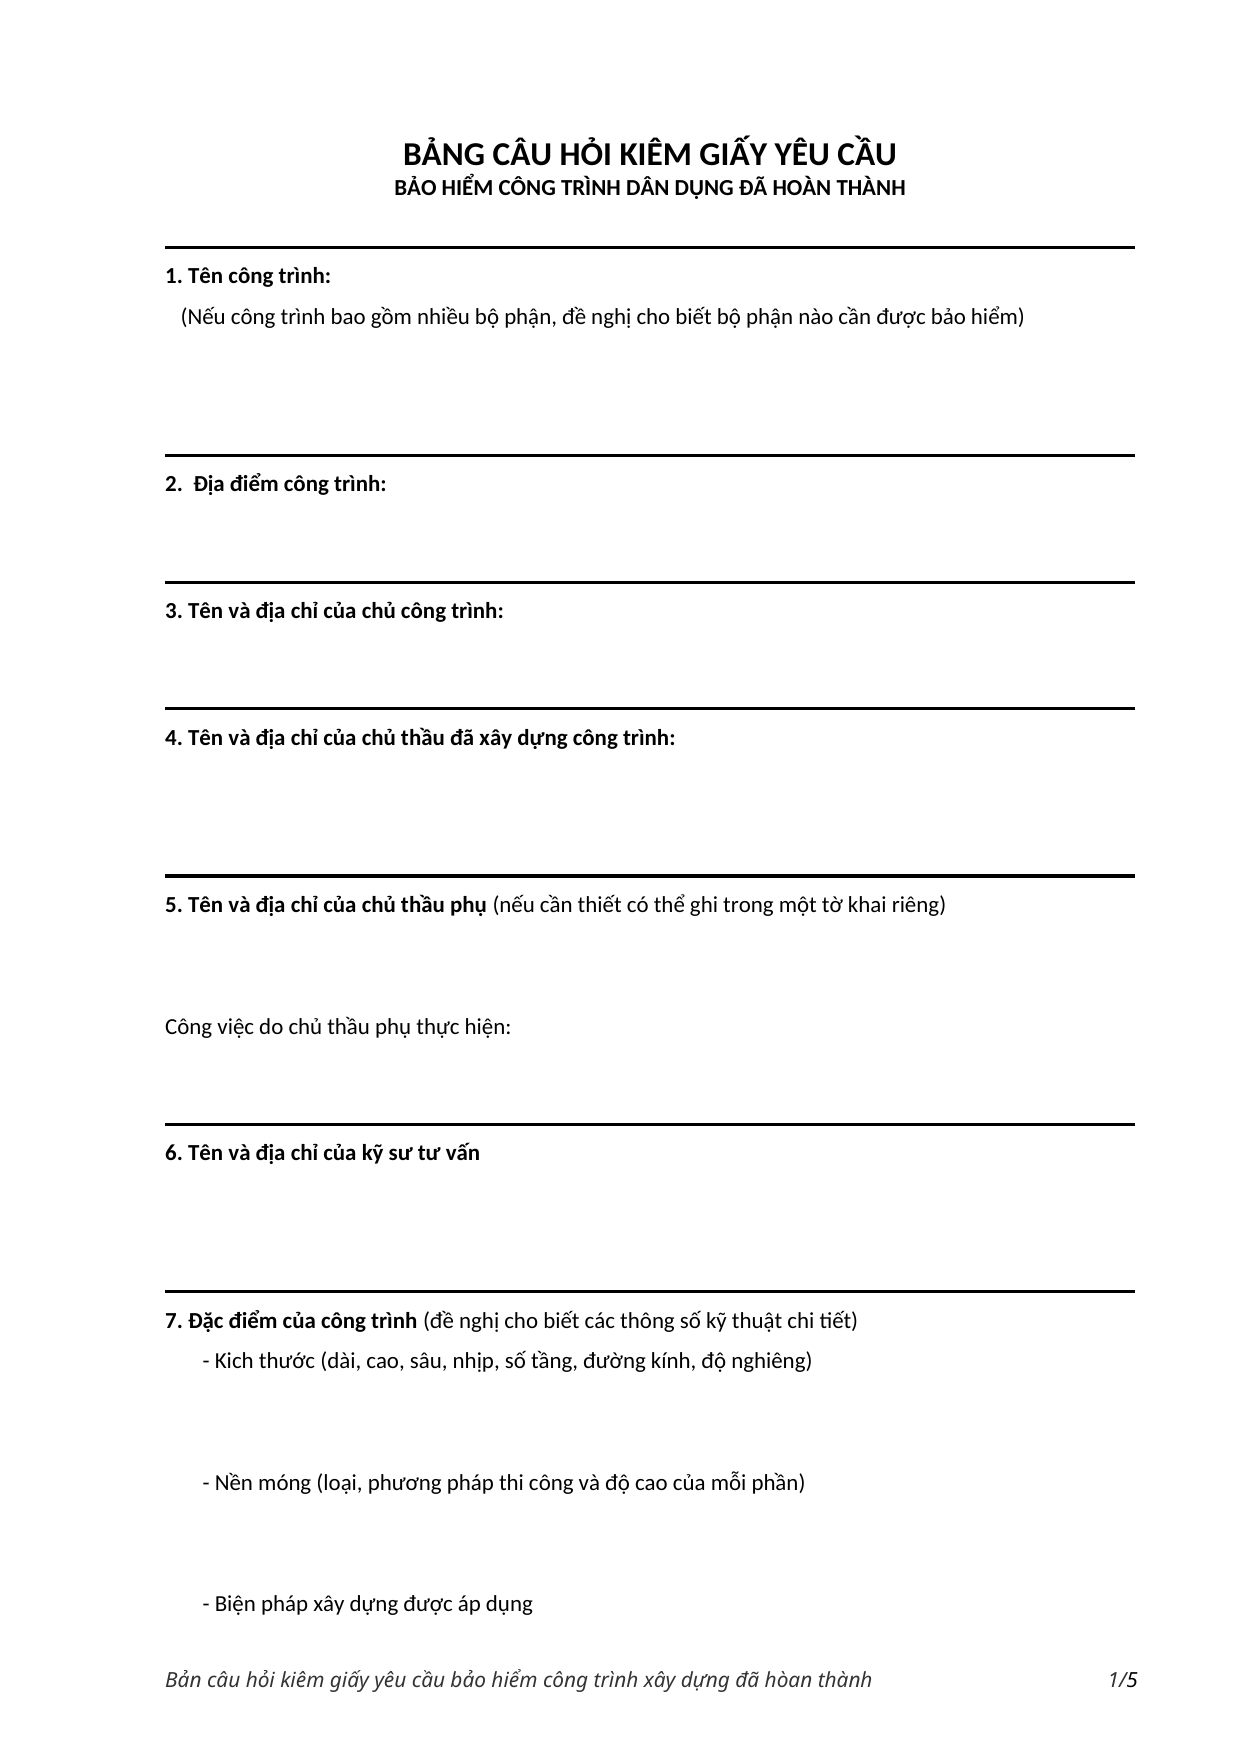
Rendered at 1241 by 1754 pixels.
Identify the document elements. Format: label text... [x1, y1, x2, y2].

text (Nếu công trình bao gồm nhiều bộ phận, đề nghị cho biết bộ phận nào cần được bảo hiểm) [165, 302, 1135, 330]
text 4. Tên và địa chỉ của chủ thầu đã xây dựng công trình: [165, 723, 1135, 751]
text 5. Tên và địa chỉ của chủ thầu phụ (nếu cần thiết có thể ghi trong một tờ khai riêng) [165, 890, 1135, 918]
text 6. Tên và địa chỉ của kỹ sư tư vấn [165, 1138, 1135, 1167]
text BẢNG CÂU HỎI KIÊM GIẤY YÊU CẦU [165, 132, 1135, 173]
text 3. Tên và địa chỉ của chủ công trình: [165, 596, 1135, 624]
text - Kich thước (dài, cao, sâu, nhịp, số tầng, đường kính, độ nghiêng) [202, 1346, 1135, 1374]
text 2. Địa điểm công trình: [165, 469, 1135, 497]
text - Biện pháp xây dựng được áp dụng [202, 1589, 1135, 1617]
text - Nền móng (loại, phương pháp thi công và độ cao của mỗi phần) [202, 1468, 1135, 1496]
text 1. Tên công trình: [165, 262, 1135, 289]
text 7. Đặc điểm của công trình (đề nghị cho biết các thông số kỹ thuật chi tiết) [165, 1306, 1135, 1334]
text Công việc do chủ thầu phụ thực hiện: [165, 1012, 1135, 1040]
text BẢO HIỂM CÔNG TRÌNH DÂN DỤNG ĐÃ HOÀN THÀNH [165, 173, 1135, 201]
